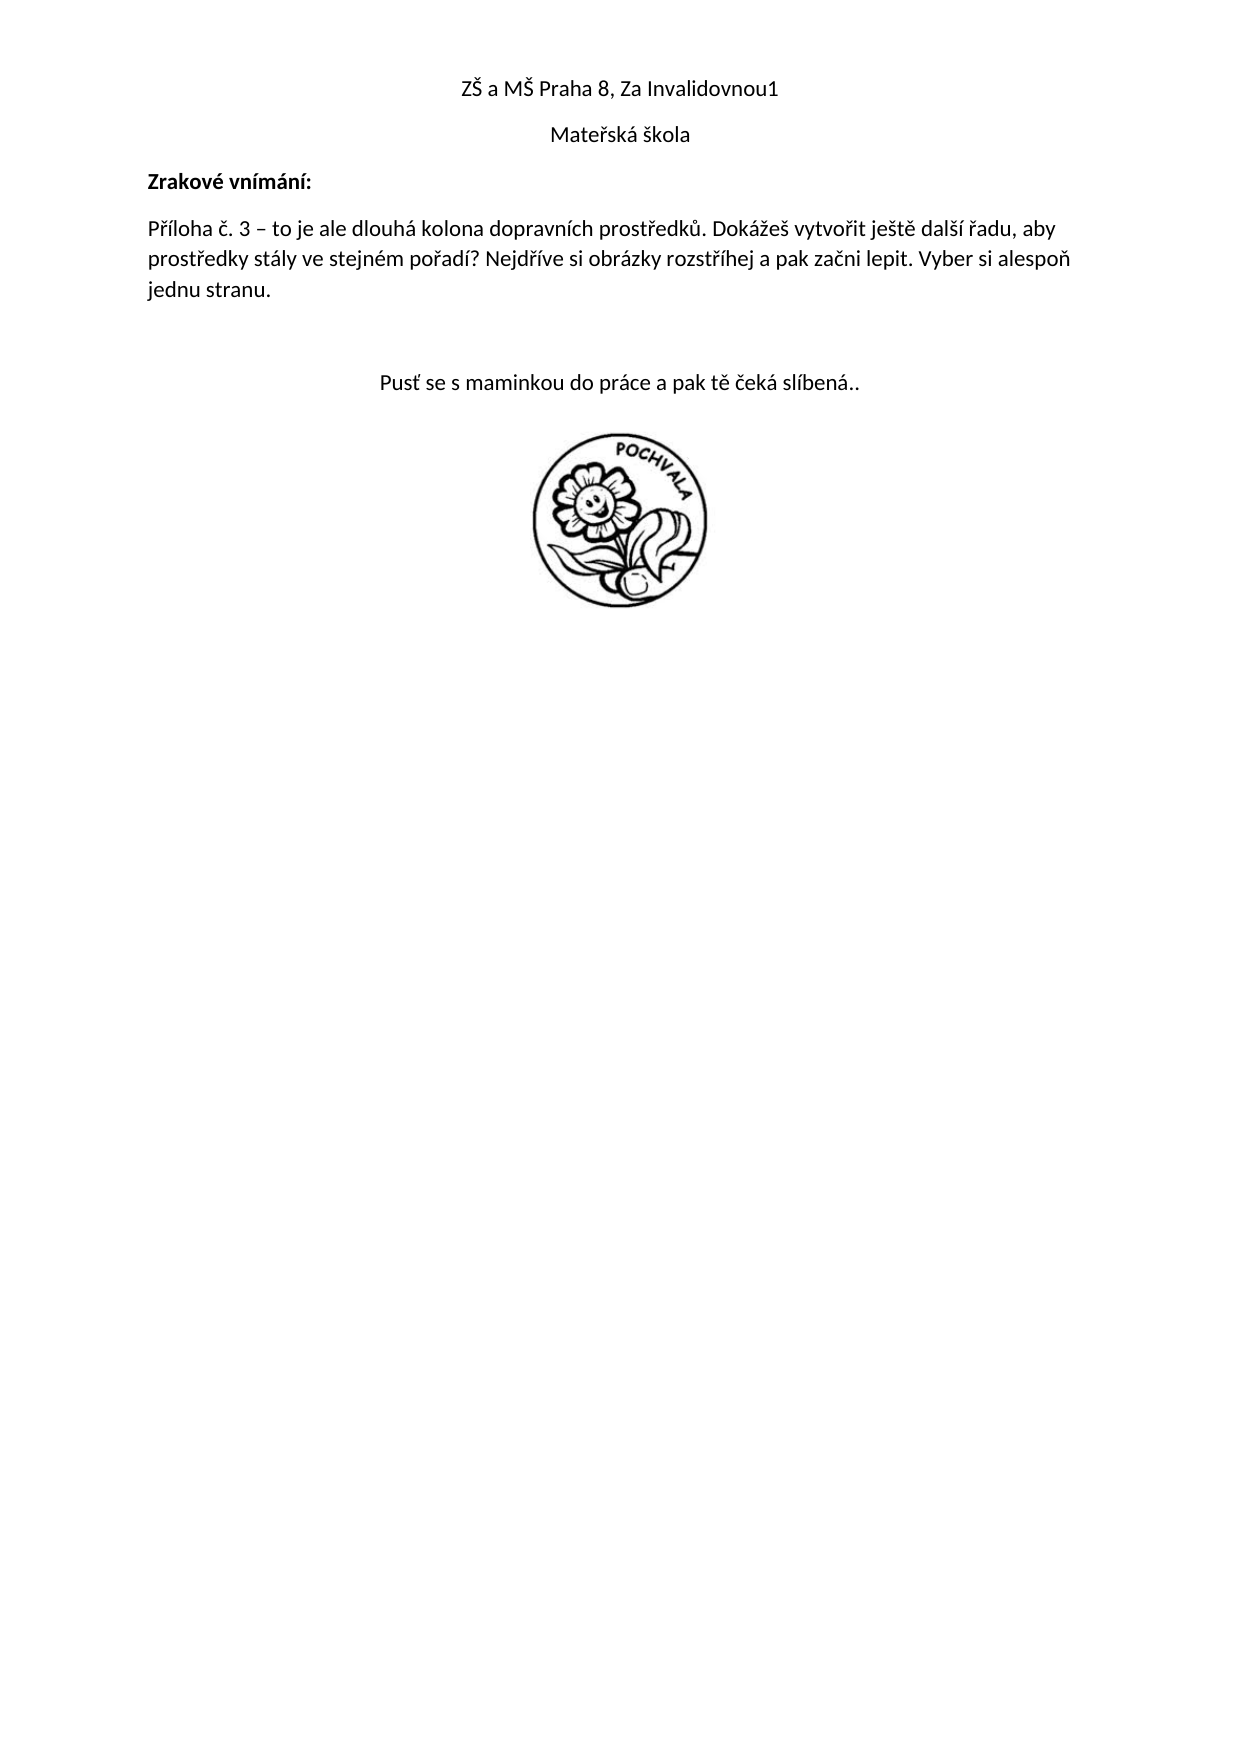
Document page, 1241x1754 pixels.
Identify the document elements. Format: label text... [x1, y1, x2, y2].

text Zrakové vnímání: [148, 167, 1093, 195]
text Příloha č. 3 – to je ale dlouhá kolona dopravních prostředků. Dokážeš vytvořit ještě další řadu, aby prostředky stály ve stejném pořadí? Nejdříve si obrázky rozstříhej a pak začni lepit. Vyber si alespoň jednu stranu. [148, 214, 1093, 303]
picture [488, 415, 752, 626]
text Pusť se s maminkou do práce a pak tě čeká slíbená.. [148, 368, 1093, 396]
